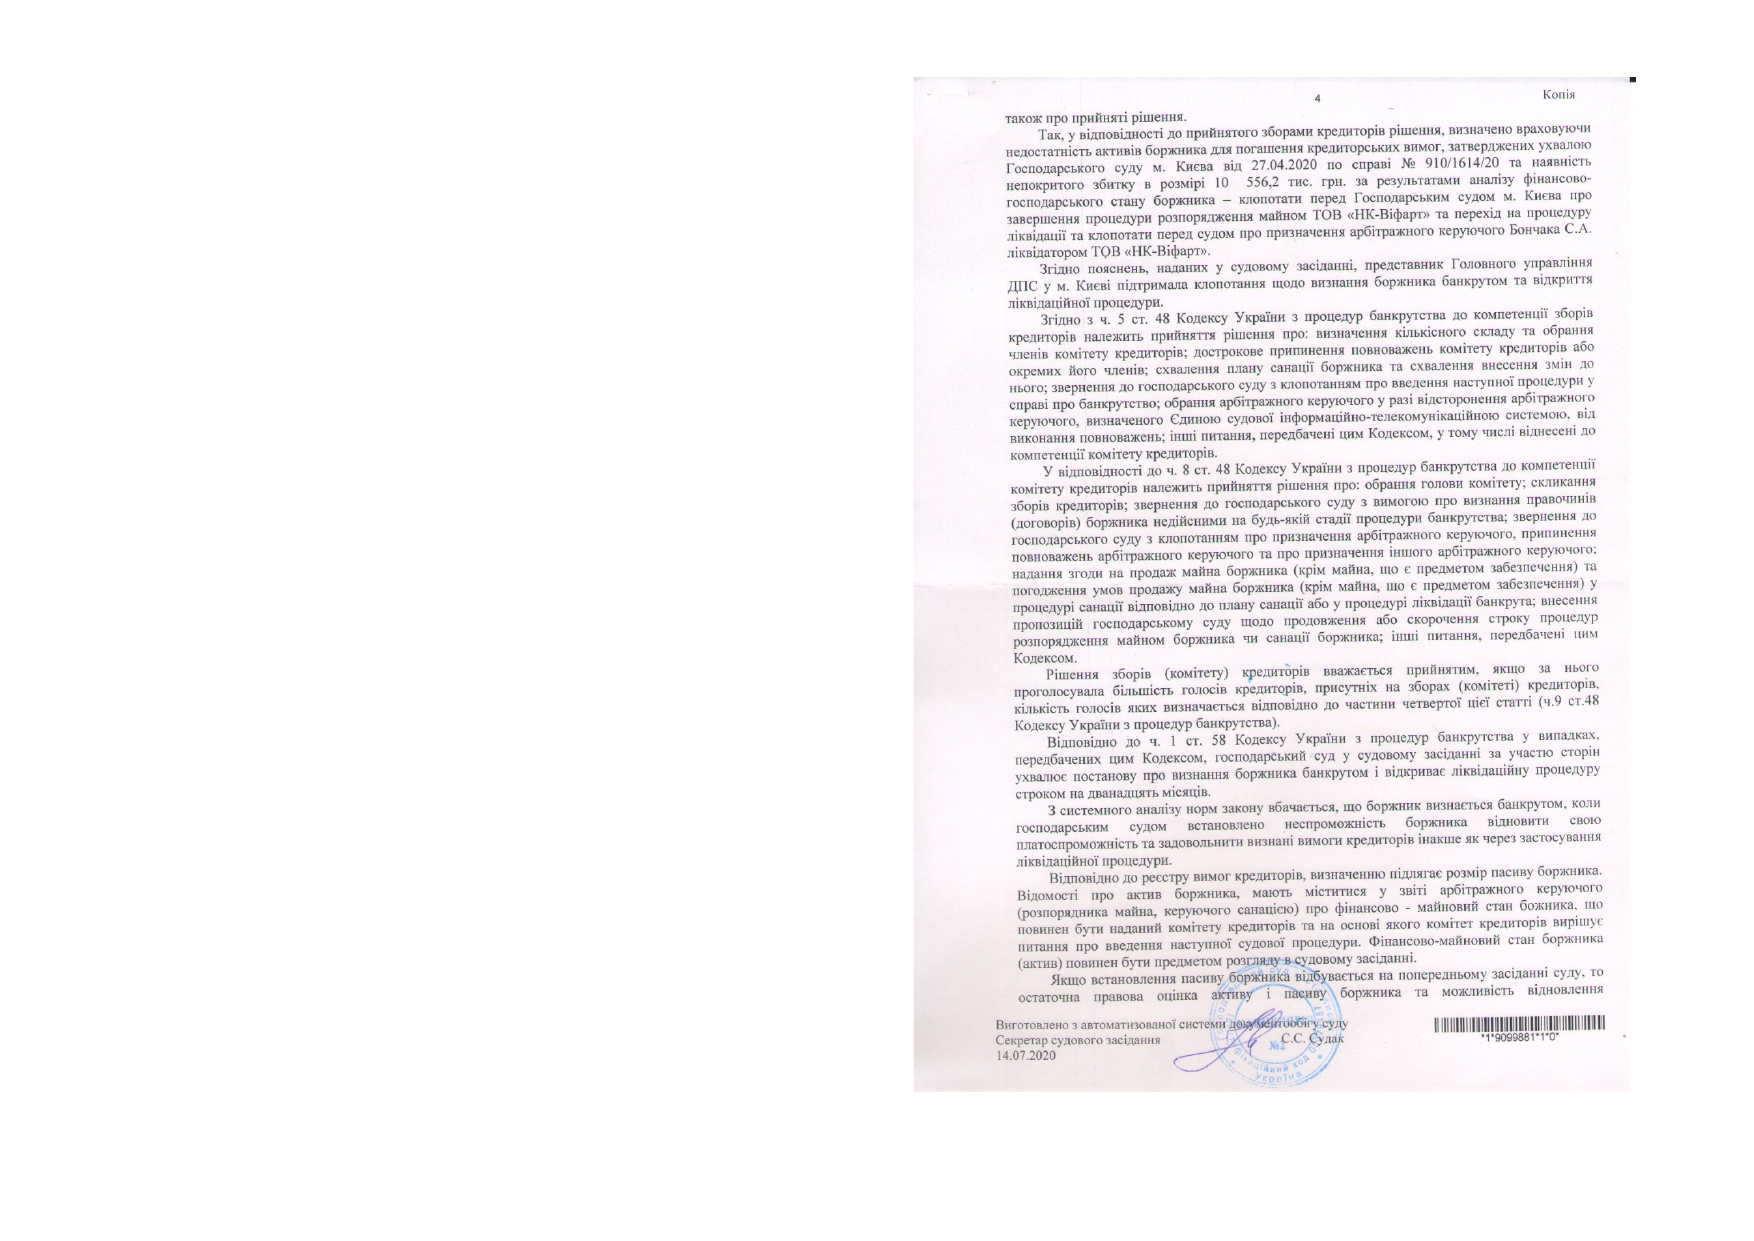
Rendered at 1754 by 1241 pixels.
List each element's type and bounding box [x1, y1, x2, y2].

picture [913, 73, 1636, 1095]
